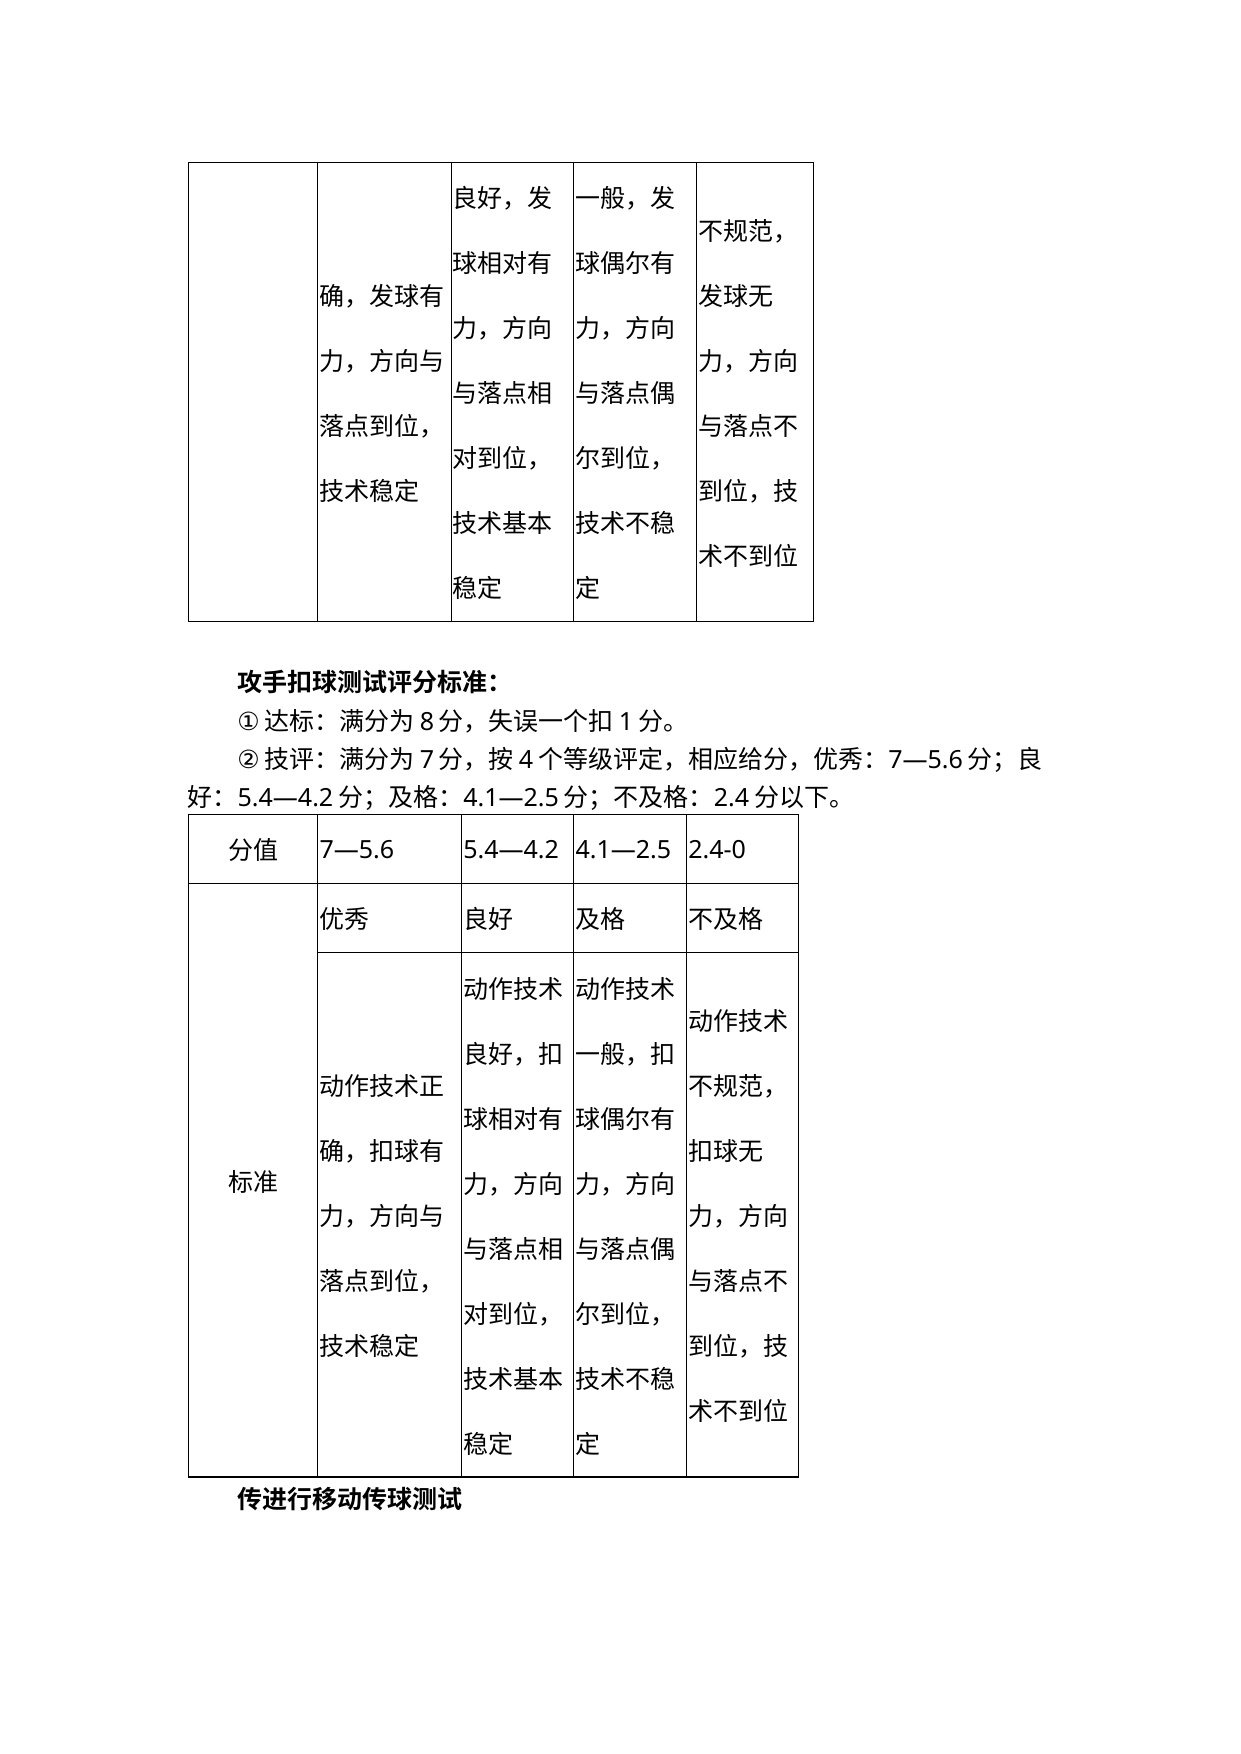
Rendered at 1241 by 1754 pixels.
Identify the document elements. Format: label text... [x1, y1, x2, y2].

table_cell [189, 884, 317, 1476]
text ②技评：满分为7分，按4个等级评定，相应给分，优秀：7—5.6分；良好：5.4—4.2分；及格：4.1—2.5分；不及格：2.4分以下。 [187, 737, 1053, 814]
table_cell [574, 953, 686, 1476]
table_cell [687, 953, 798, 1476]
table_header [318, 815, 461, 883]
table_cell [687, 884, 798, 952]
text 攻手扣球测试评分标准： [237, 661, 1053, 699]
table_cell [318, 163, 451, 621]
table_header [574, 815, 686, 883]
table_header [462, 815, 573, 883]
text ①达标：满分为8分，失误一个扣1分。 [187, 699, 1053, 737]
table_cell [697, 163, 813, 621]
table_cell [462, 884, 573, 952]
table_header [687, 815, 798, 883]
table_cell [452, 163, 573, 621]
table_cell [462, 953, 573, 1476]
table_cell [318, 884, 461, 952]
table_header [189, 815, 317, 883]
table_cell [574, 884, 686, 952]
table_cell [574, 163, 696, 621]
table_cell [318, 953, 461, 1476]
text 传进行移动传球测试 [187, 1477, 1053, 1516]
